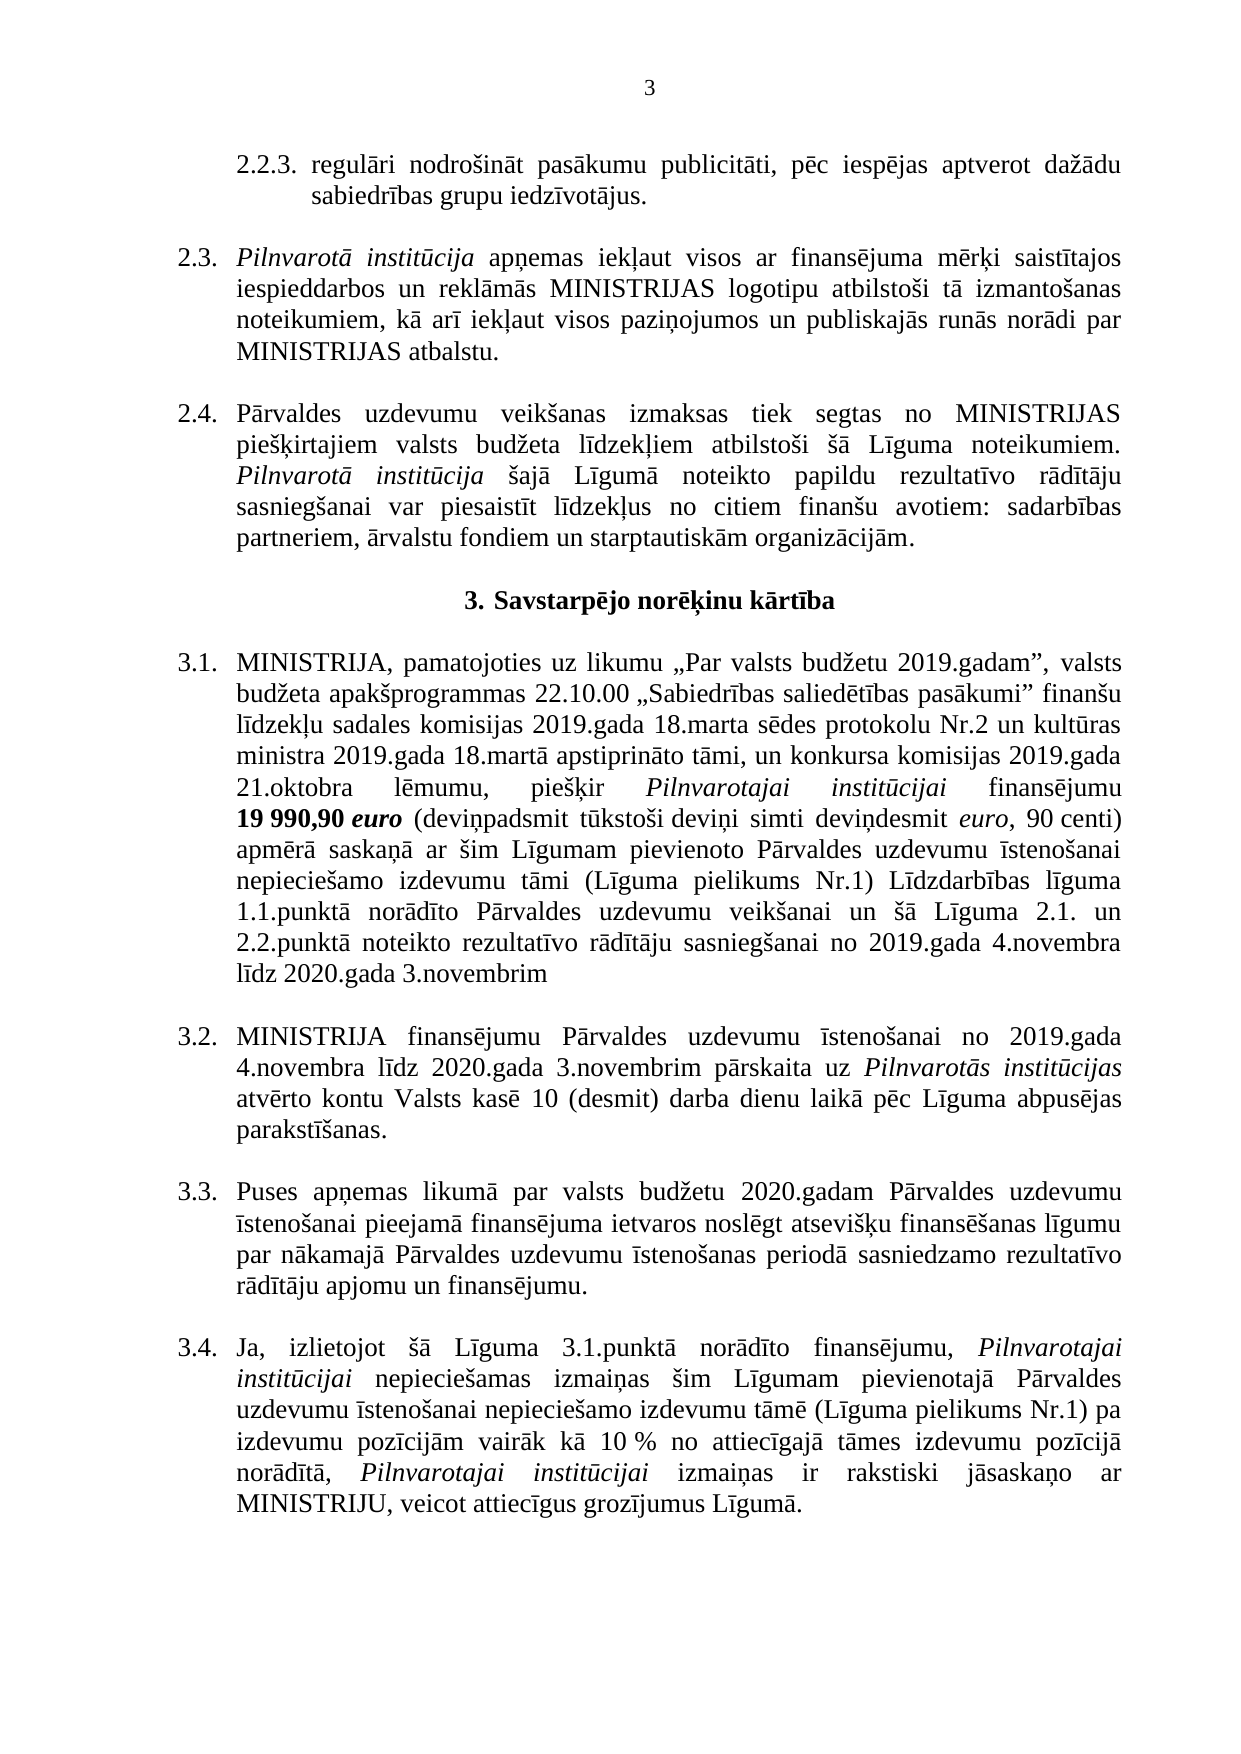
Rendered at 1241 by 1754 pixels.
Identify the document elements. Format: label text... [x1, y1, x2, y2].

list MINISTRIJA finansējumu Pārvaldes uzdevumu īstenošanai no 2019.gada 4.novembra līdz 2020.gada 3.novembrim pārskaita uz Pilnvarotās institūcijas atvērto kontu Valsts kasē 10 (desmit) darba dienu laikā pēc Līguma abpusējas parakstīšanas. [177, 1020, 1122, 1144]
list Puses apņemas likumā par valsts budžetu 2020.gadam Pārvaldes uzdevumu īstenošanai pieejamā finansējuma ietvaros noslēgt atsevišķu finansēšanas līgumu par nākamajā Pārvaldes uzdevumu īstenošanas periodā sasniedzamo rezultatīvo rādītāju apjomu un finansējumu. [177, 1176, 1122, 1300]
subtitle MINISTRIJA, pamatojoties uz likumu „Par valsts budžetu 2019.gadam”, valsts budžeta apakšprogrammas 22.10.00 „Sabiedrības saliedētības pasākumi” finanšu līdzekļu sadales komisijas 2019.gada 18.marta sēdes protokolu Nr.2 un kultūras ministra 2019.gada 18.martā apstiprināto tāmi, un konkursa komisijas 2019.gada 21.oktobra lēmumu, piešķir Pilnvarotajai institūcijai finansējumu 19 990,90 euro (deviņpadsmit tūkstoši deviņi simti deviņdesmit euro, 90 centi) apmērā saskaņā ar šim Līgumam pievienoto Pārvaldes uzdevumu īstenošanai nepieciešamo izdevumu tāmi (Līguma pielikums Nr.1) Līdzdarbības līguma 1.1.punktā norādīto Pārvaldes uzdevumu veikšanai un šā Līguma 2.1. un 2.2.punktā noteikto rezultatīvo rādītāju sasniegšanai no 2019.gada 4.novembra līdz 2020.gada 3.novembrim [177, 646, 1122, 989]
list Pārvaldes uzdevumu veikšanas izmaksas tiek segtas no MINISTRIJAS piešķirtajiem valsts budžeta līdzekļiem atbilstoši šā Līguma noteikumiem. Pilnvarotā institūcija šajā Līgumā noteikto papildu rezultatīvo rādītāju sasniegšanai var piesaistīt līdzekļus no citiem finanšu avotiem: sadarbības partneriem, ārvalstu fondiem un starptautiskām organizācijām. [177, 397, 1122, 553]
list regulāri nodrošināt pasākumu publicitāti, pēc iespējas aptverot dažādu sabiedrības grupu iedzīvotājus. [236, 148, 1122, 210]
list Savstarpējo norēķinu kārtība [177, 584, 1122, 615]
list Ja, izlietojot šā Līguma 3.1.punktā norādīto finansējumu, Pilnvarotajai institūcijai nepieciešamas izmaiņas šim Līgumam pievienotajā Pārvaldes uzdevumu īstenošanai nepieciešamo izdevumu tāmē (Līguma pielikums Nr.1) pa izdevumu pozīcijām vairāk kā 10 % no attiecīgajā tāmes izdevumu pozīcijā norādītā, Pilnvarotajai institūcijai izmaiņas ir rakstiski jāsaskaņo ar MINISTRIJU, veicot attiecīgus grozījumus Līgumā. [177, 1331, 1122, 1518]
list Pilnvarotā institūcija apņemas iekļaut visos ar finansējuma mērķi saistītajos iespieddarbos un reklāmās MINISTRIJAS logotipu atbilstoši tā izmantošanas noteikumiem, kā arī iekļaut visos paziņojumos un publiskajās runās norādi par MINISTRIJAS atbalstu. [177, 241, 1122, 366]
